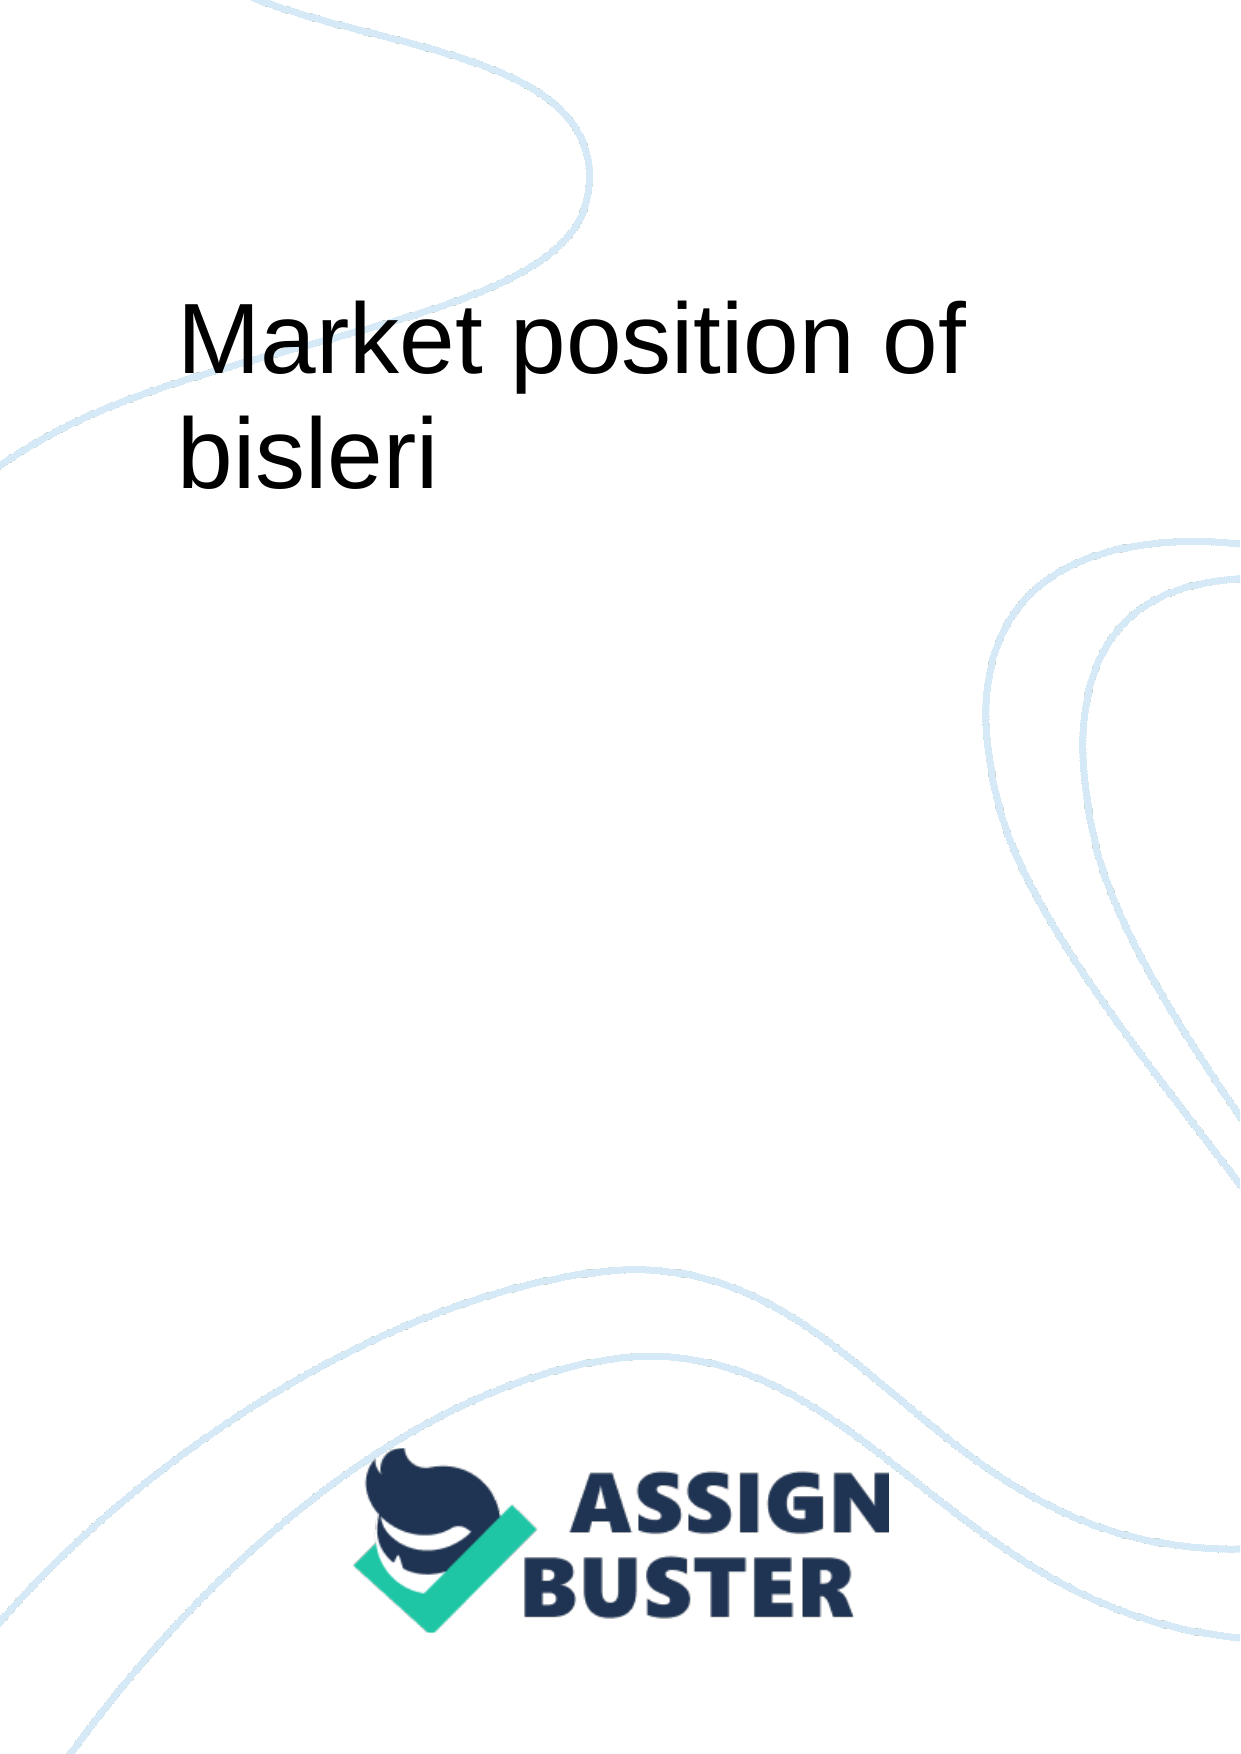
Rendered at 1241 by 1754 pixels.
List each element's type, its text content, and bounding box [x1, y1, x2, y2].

picture [0, 0, 1241, 1754]
subtitle Market position of bisleri [177, 279, 1152, 509]
